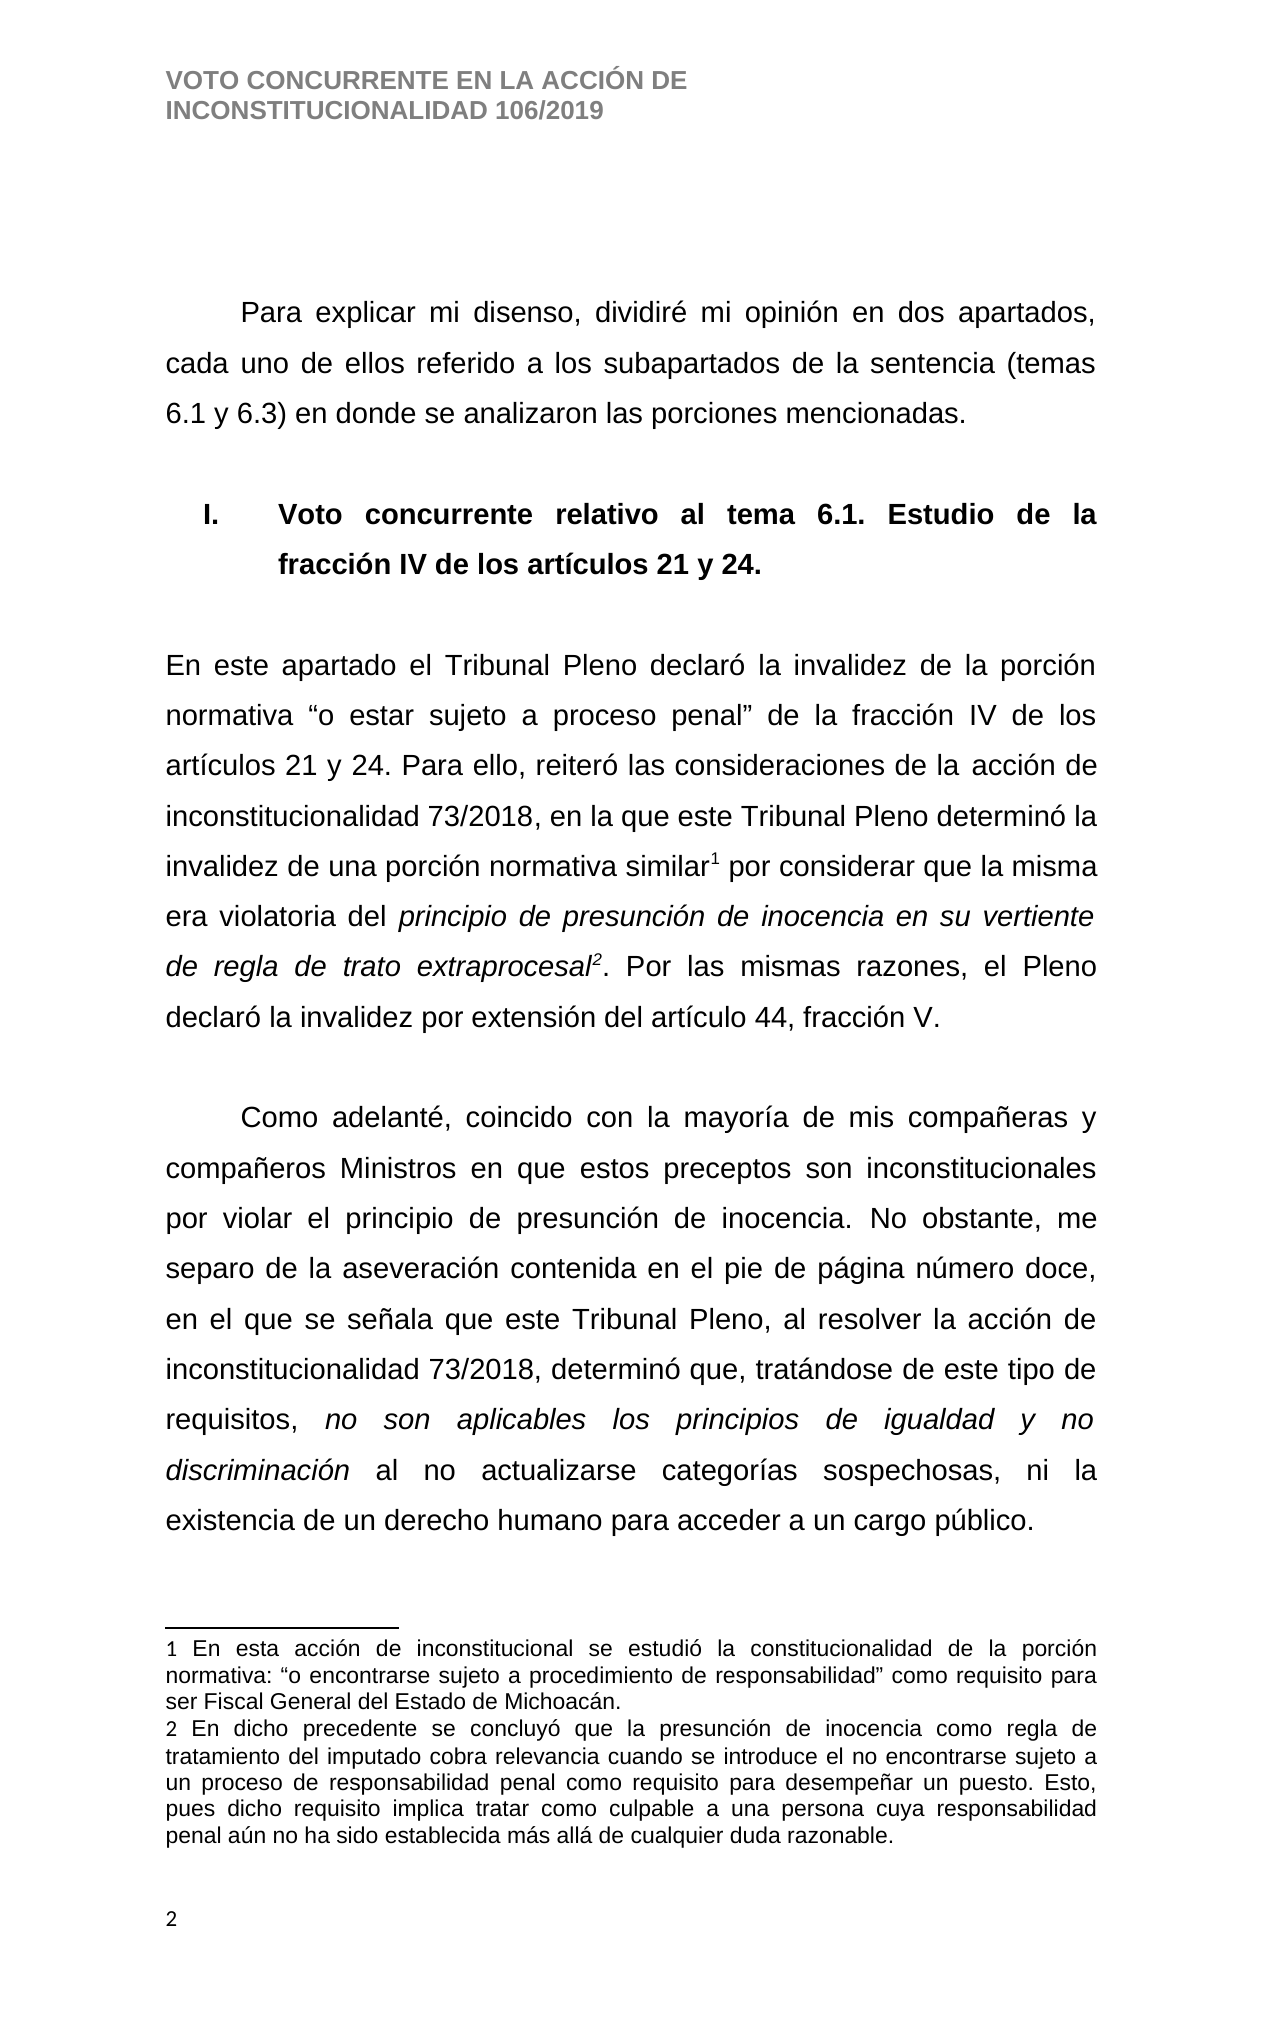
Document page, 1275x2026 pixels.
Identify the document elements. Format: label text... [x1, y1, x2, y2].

list Voto concurrente relativo al tema 6.1. Estudio de la fracción IV de los artículos 21 y 24. [203, 497, 1098, 581]
text Para explicar mi disenso, dividiré mi opinión en dos apartados, cada uno de ellos referido a los subapartados de la sentencia (temas 6.1 y 6.3) en donde se analizaron las porciones mencionadas. [165, 295, 1098, 429]
text Como adelanté, coincido con la mayoría de mis compañeras y compañeros Ministros en que estos preceptos son inconstitucionales por violar el principio de presunción de inocencia. No obstante, me separo de la aseveración contenida en el pie de página número doce, en el que se señala que este Tribunal Pleno, al resolver la acción de inconstitucionalidad 73/2018, determinó que, tratándose de este tipo de requisitos, no son aplicables los principios de igualdad y no discriminación al no actualizarse categorías sospechosas, ni la existencia de un derecho humano para acceder a un cargo público. [165, 1100, 1098, 1536]
text En este apartado el Tribunal Pleno declaró la invalidez de la porción normativa “o estar sujeto a proceso penal” de la fracción IV de los artículos 21 y 24. Para ello, reiteró las consideraciones de la acción de inconstitucionalidad 73/2018, en la que este Tribunal Pleno determinó la invalidez de una porción normativa similar por considerar que la misma era violatoria del principio de presunción de inocencia en su vertiente de regla de trato extraprocesal. Por las mismas razones, el Pleno declaró la invalidez por extensión del artículo 44, fracción V. [165, 648, 1098, 1033]
